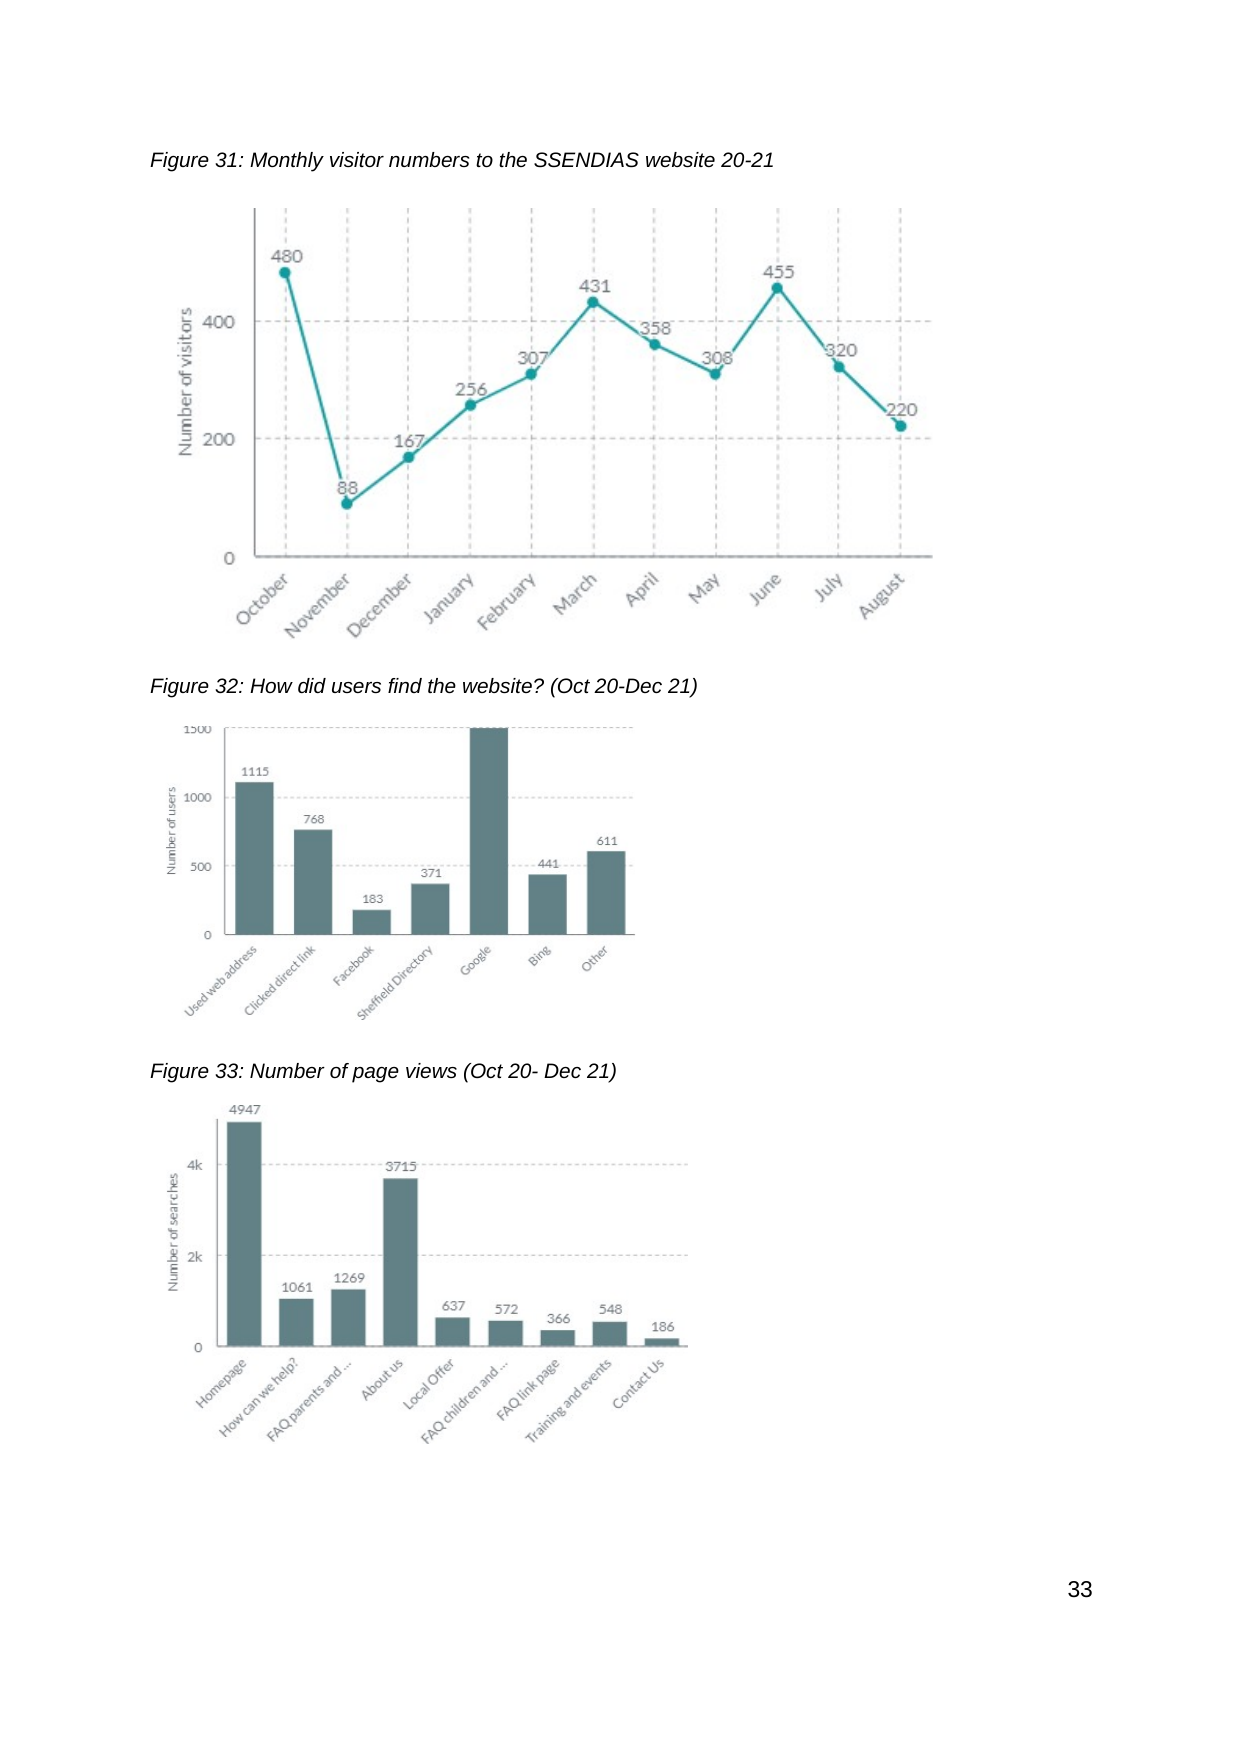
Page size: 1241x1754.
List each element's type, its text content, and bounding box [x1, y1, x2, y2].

text Figure 32: How did users find the website? (Oct 20-Dec 21) [150, 674, 1215, 698]
picture [176, 208, 933, 640]
text Figure 33: Number of page views (Oct 20- Dec 21) [150, 1058, 1215, 1082]
picture [165, 726, 636, 1020]
picture [166, 1105, 688, 1444]
text Figure 31: Monthly visitor numbers to the SSENDIAS website 20-21 [150, 148, 1215, 172]
